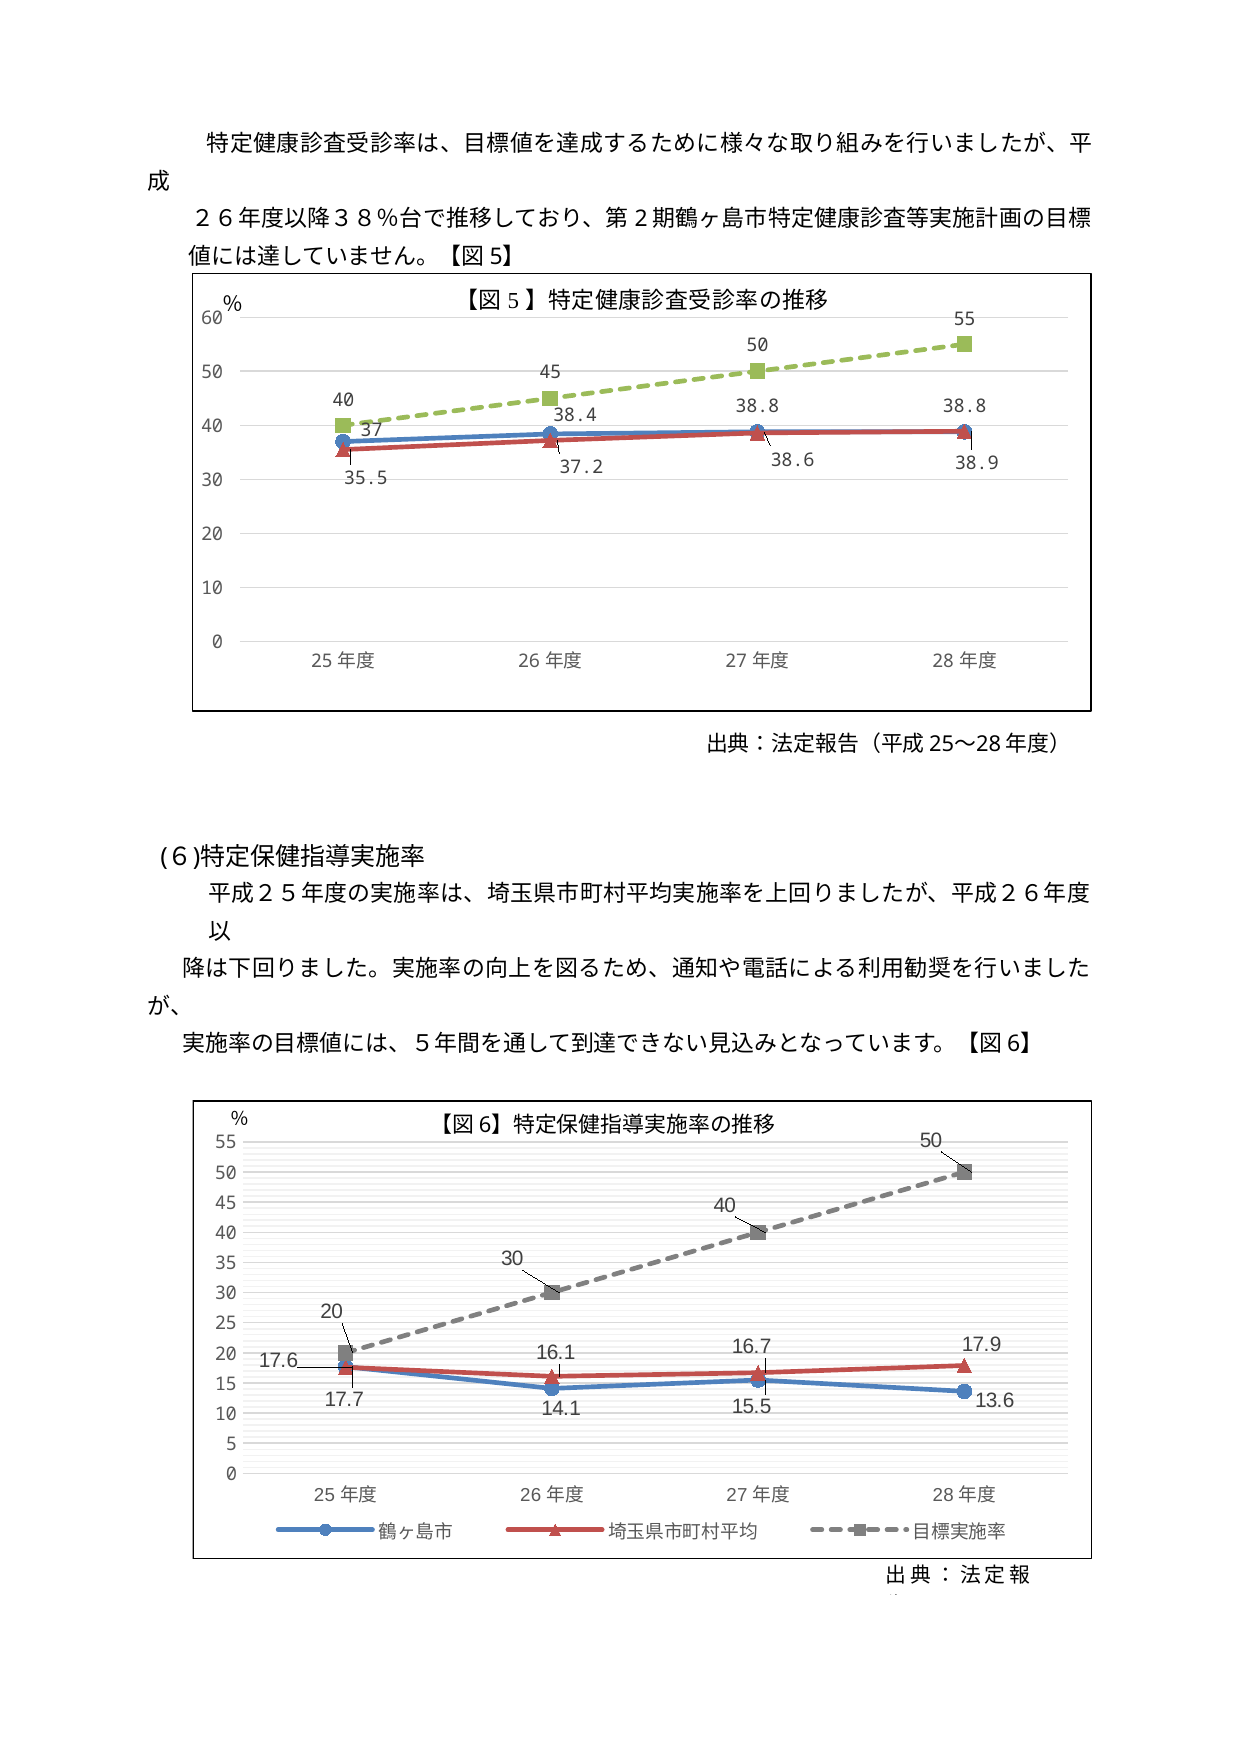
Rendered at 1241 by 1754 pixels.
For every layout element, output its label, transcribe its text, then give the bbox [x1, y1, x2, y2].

text ２６年度以降３８％台で推移しており、第2期鶴ヶ島市特定健康診査等実施計画の目標値には達していません。【図5】 [188, 198, 1092, 273]
text 特定健康診査受診率は、目標値を達成するために様々な取り組みを行いましたが、平成 [148, 123, 1092, 198]
text 実施率の目標値には、５年間を通して到達できない見込みとなっています。【図6】 [148, 1023, 1092, 1060]
text 出典：法定報告（平成25～28年度） [148, 723, 1071, 760]
list 平成２５年度の実施率は、埼玉県市町村平均実施率を上回りましたが、平成２６年度以 [208, 873, 1092, 948]
text (６)特定保健指導実施率 [148, 835, 1092, 873]
text 降は下回りました。実施率の向上を図るため、通知や電話による利用勧奨を行いましたが、 [148, 948, 1092, 1023]
